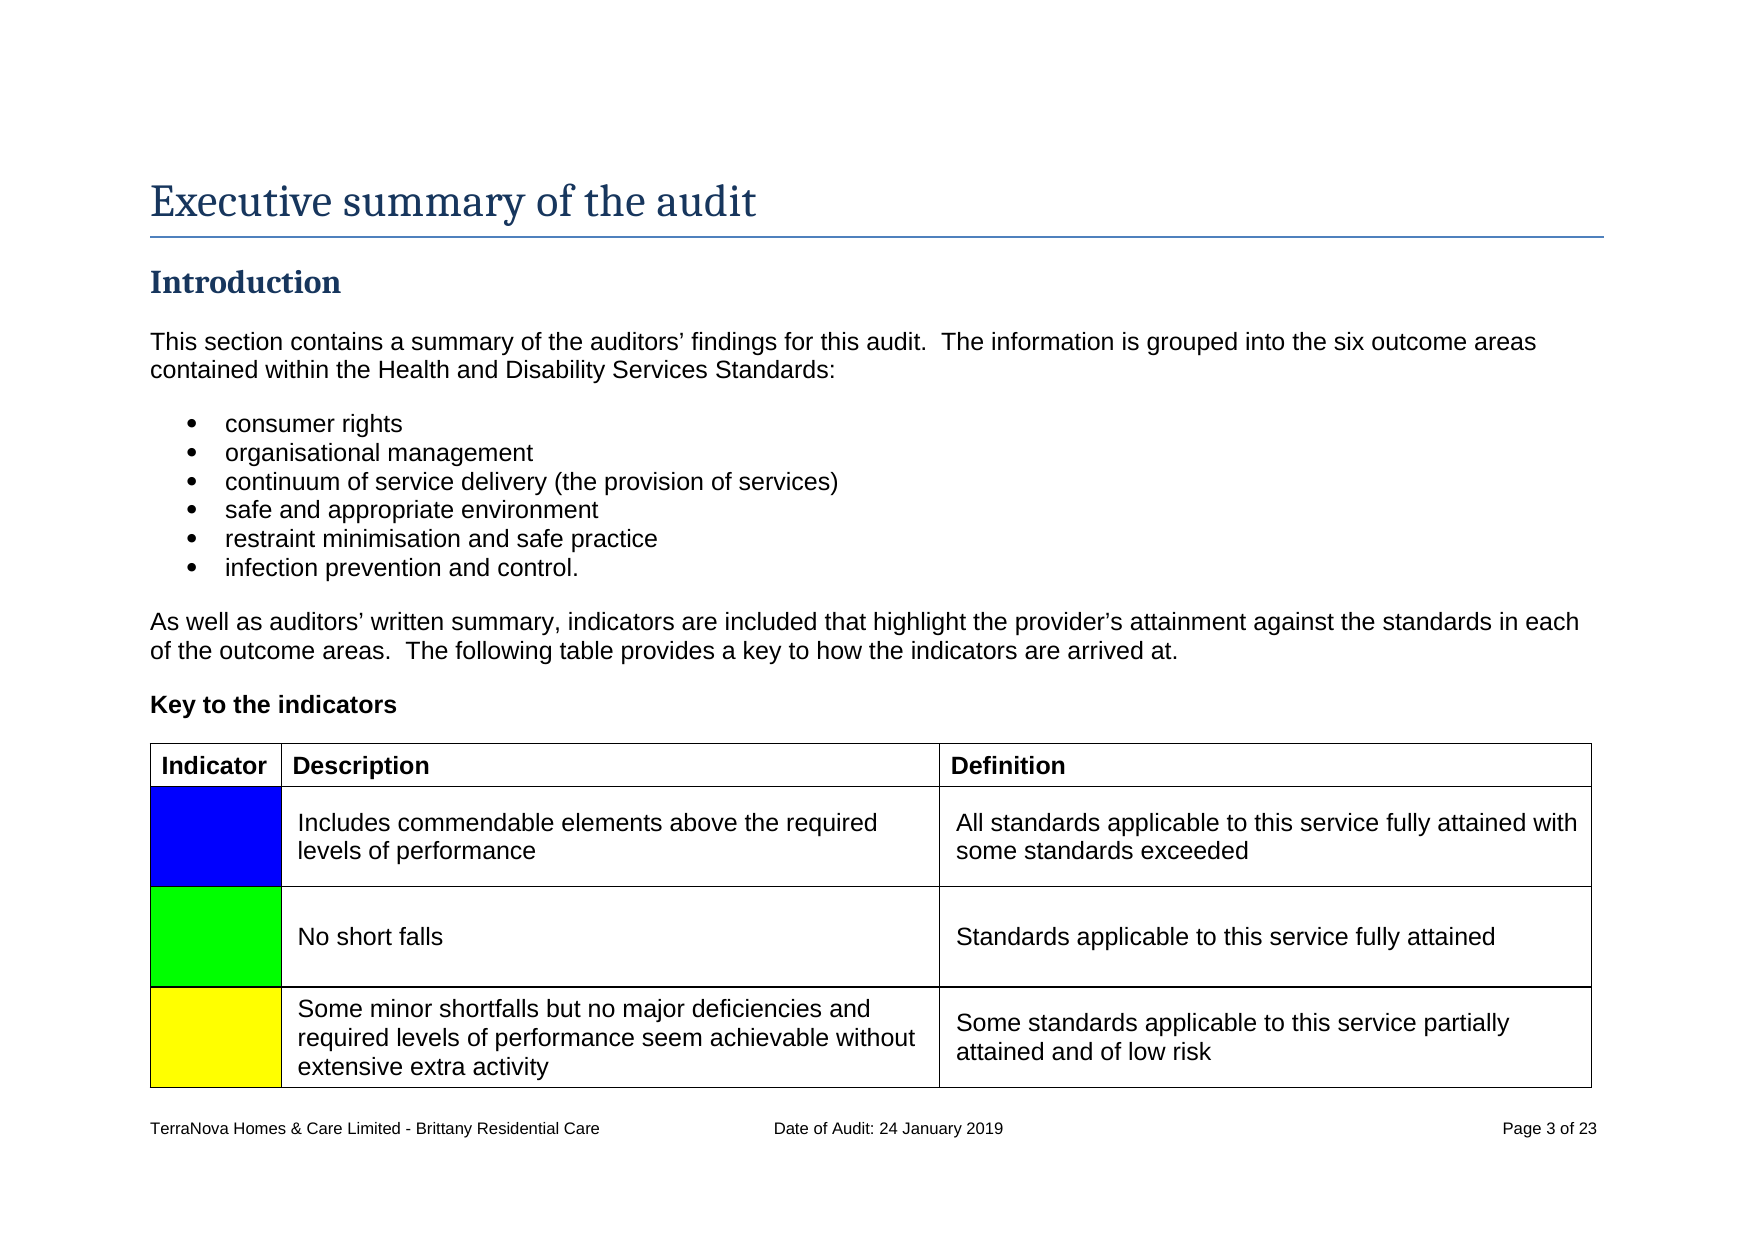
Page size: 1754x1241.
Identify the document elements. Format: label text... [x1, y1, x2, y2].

subtitle Introduction [150, 263, 1604, 301]
subtitle Executive summary of the audit [150, 175, 1604, 236]
list continuum of service delivery (the provision of services) [187, 467, 1604, 496]
list infection prevention and control. [187, 553, 1604, 582]
text Key to the indicators [150, 689, 1604, 718]
text As well as auditors’ written summary, indicators are included that highlight the provider’s attainment against the standards in each of the outcome areas. The following table provides a key to how the indicators are arrived at. [150, 607, 1604, 664]
table_cell [151, 988, 281, 1087]
table_header Definition [940, 744, 1591, 786]
table_cell All standards applicable to this service fully attained with some standards exceeded [940, 787, 1591, 886]
table_header Description [282, 744, 939, 786]
list organisational management [187, 438, 1604, 467]
table_header Indicator [151, 744, 281, 786]
list consumer rights [187, 409, 1604, 438]
table_cell [151, 887, 281, 986]
table_cell [151, 787, 281, 886]
table_cell Standards applicable to this service fully attained [940, 887, 1591, 986]
table_cell Some standards applicable to this service partially attained and of low risk [940, 988, 1591, 1087]
table_cell Some minor shortfalls but no major deficiencies and required levels of performance seem achievable without extensive extra activity [282, 988, 939, 1087]
table_cell Includes commendable elements above the required levels of performance [282, 787, 939, 886]
list restraint minimisation and safe practice [187, 524, 1604, 553]
text This section contains a summary of the auditors’ findings for this audit. The information is grouped into the six outcome areas contained within the Health and Disability Services Standards: [150, 326, 1604, 384]
list safe and appropriate environment [187, 496, 1604, 524]
table_cell No short falls [282, 887, 939, 986]
